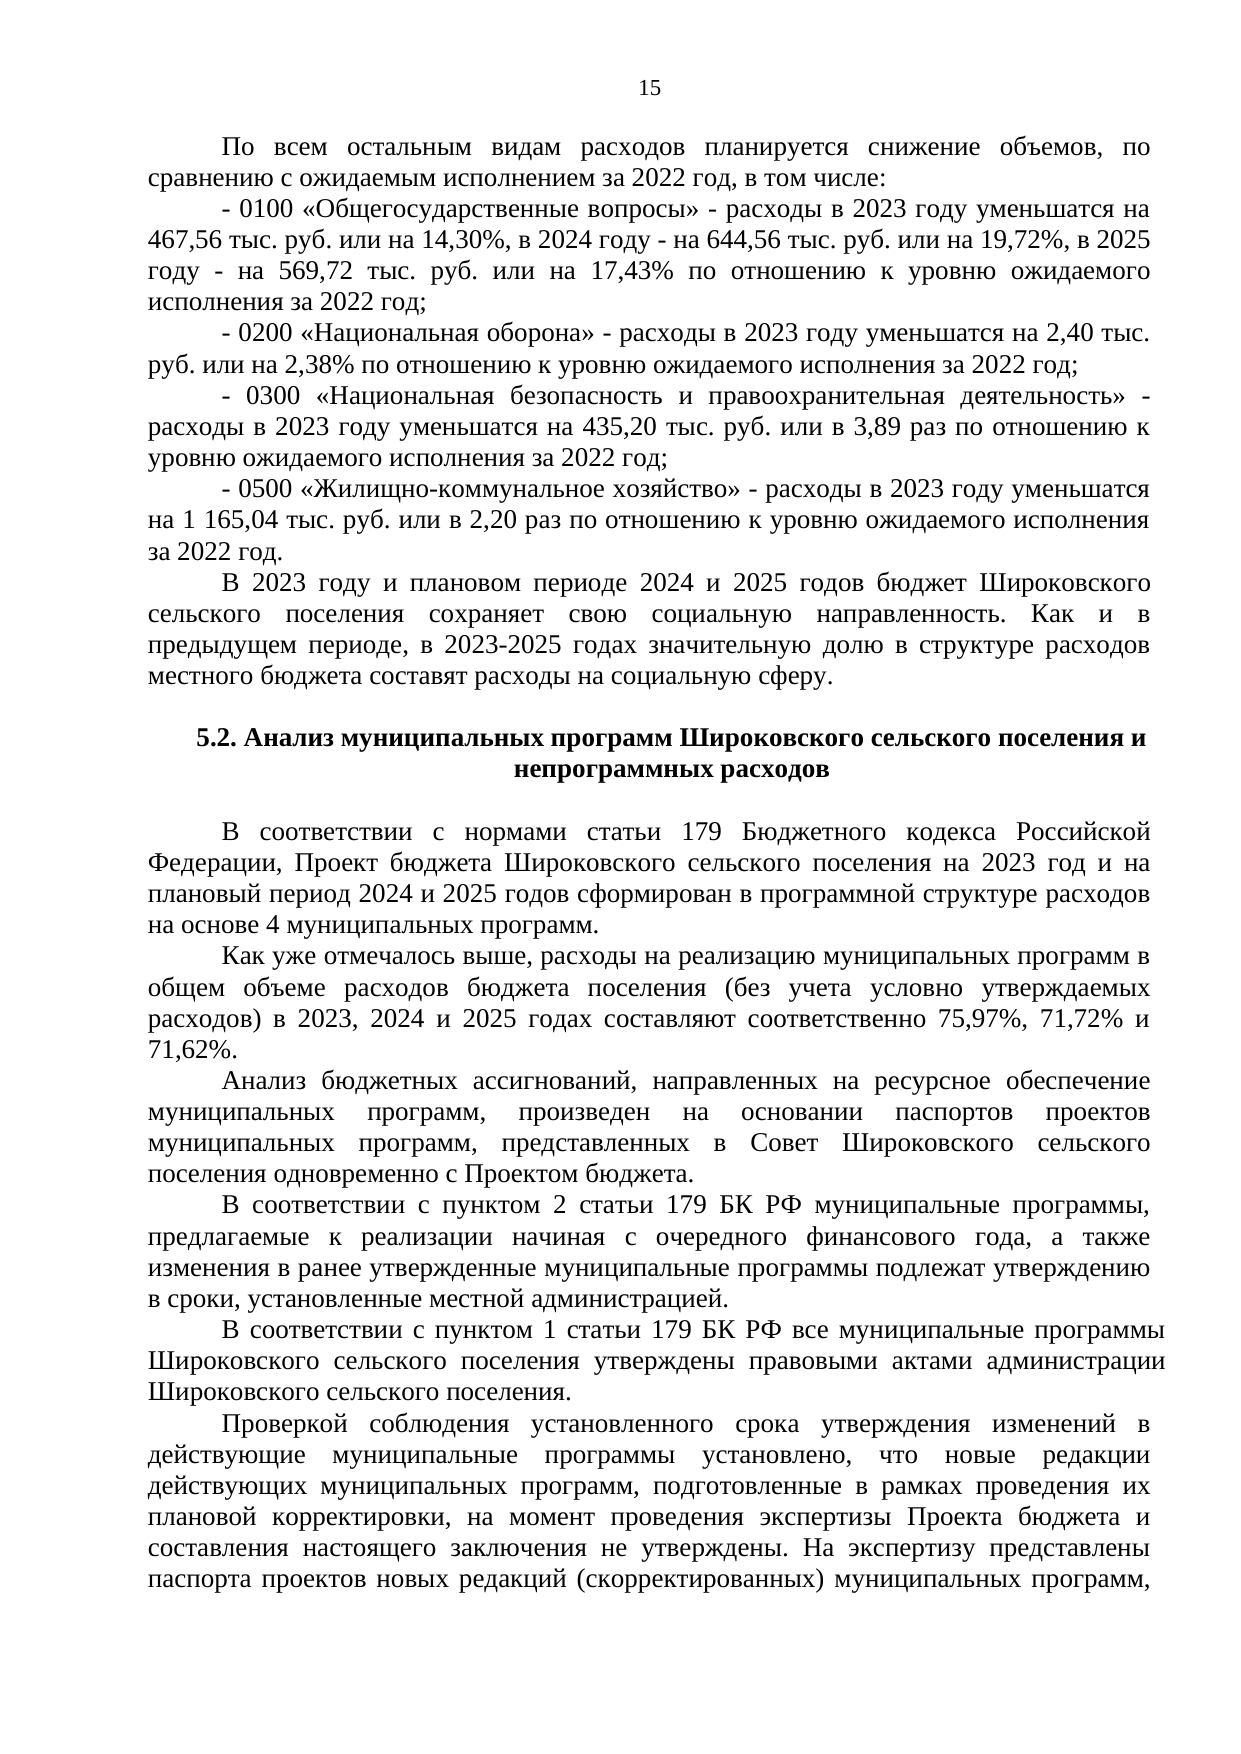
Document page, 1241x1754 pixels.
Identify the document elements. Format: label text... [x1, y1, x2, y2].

text 5.2. Анализ муниципальных программ Широковского сельского поселения и непрограммных расходов [192, 721, 1152, 784]
text В соответствии с пунктом 2 статьи 179 БК РФ муниципальные программы, предлагаемые к реализации начиная с очередного финансового года, а также изменения в ранее утвержденные муниципальные программы подлежат утверждению в сроки, установленные местной администрацией. [148, 1189, 1152, 1313]
text В соответствии с нормами статьи 179 Бюджетного кодекса Российской Федерации, Проект бюджета Широковского сельского поселения на 2023 год и на плановый период 2024 и 2025 годов сформирован в программной структуре расходов на основе 4 муниципальных программ. [148, 815, 1152, 939]
text - 0200 «Национальная оборона» - расходы в 2023 году уменьшатся на 2,40 тыс. руб. или на 2,38% по отношению к уровню ожидаемого исполнения за 2022 год; [148, 317, 1152, 379]
text - 0300 «Национальная безопасность и правоохранительная деятельность» - расходы в 2023 году уменьшатся на 435,20 тыс. руб. или в 3,89 раз по отношению к уровню ожидаемого исполнения за 2022 год; [148, 379, 1152, 472]
text Анализ бюджетных ассигнований, направленных на ресурсное обеспечение муниципальных программ, произведен на основании паспортов проектов муниципальных программ, представленных в Совет Широковского сельского поселения одновременно с Проектом бюджета. [148, 1064, 1152, 1189]
text В 2023 году и плановом периоде 2024 и 2025 годов бюджет Широковского сельского поселения сохраняет свою социальную направленность. Как и в предыдущем периоде, в 2023-2025 годах значительную долю в структуре расходов местного бюджета составят расходы на социальную сферу. [148, 566, 1152, 690]
text - 0100 «Общегосударственные вопросы» - расходы в 2023 году уменьшатся на 467,56 тыс. руб. или на 14,30%, в 2024 году - на 644,56 тыс. руб. или на 19,72%, в 2025 году - на 569,72 тыс. руб. или на 17,43% по отношению к уровню ожидаемого исполнения за 2022 год; [148, 192, 1152, 317]
text По всем остальным видам расходов планируется снижение объемов, по сравнению с ожидаемым исполнением за 2022 год, в том числе: [148, 130, 1152, 192]
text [148, 1407, 1152, 1593]
text - 0500 «Жилищно-коммунальное хозяйство» - расходы в 2023 году уменьшатся на 1 165,04 тыс. руб. или в 2,20 раз по отношению к уровню ожидаемого исполнения за 2022 год. [148, 472, 1152, 566]
text В соответствии с пунктом 1 статьи 179 БК РФ все муниципальные программы Широковского сельского поселения утверждены правовыми актами администрации Широковского сельского поселения. [148, 1313, 1166, 1407]
text Как уже отмечалось выше, расходы на реализацию муниципальных программ в общем объеме расходов бюджета поселения (без учета условно утверждаемых расходов) в 2023, 2024 и 2025 годах составляют соответственно 75,97%, 71,72% и 71,62%. [148, 939, 1152, 1064]
